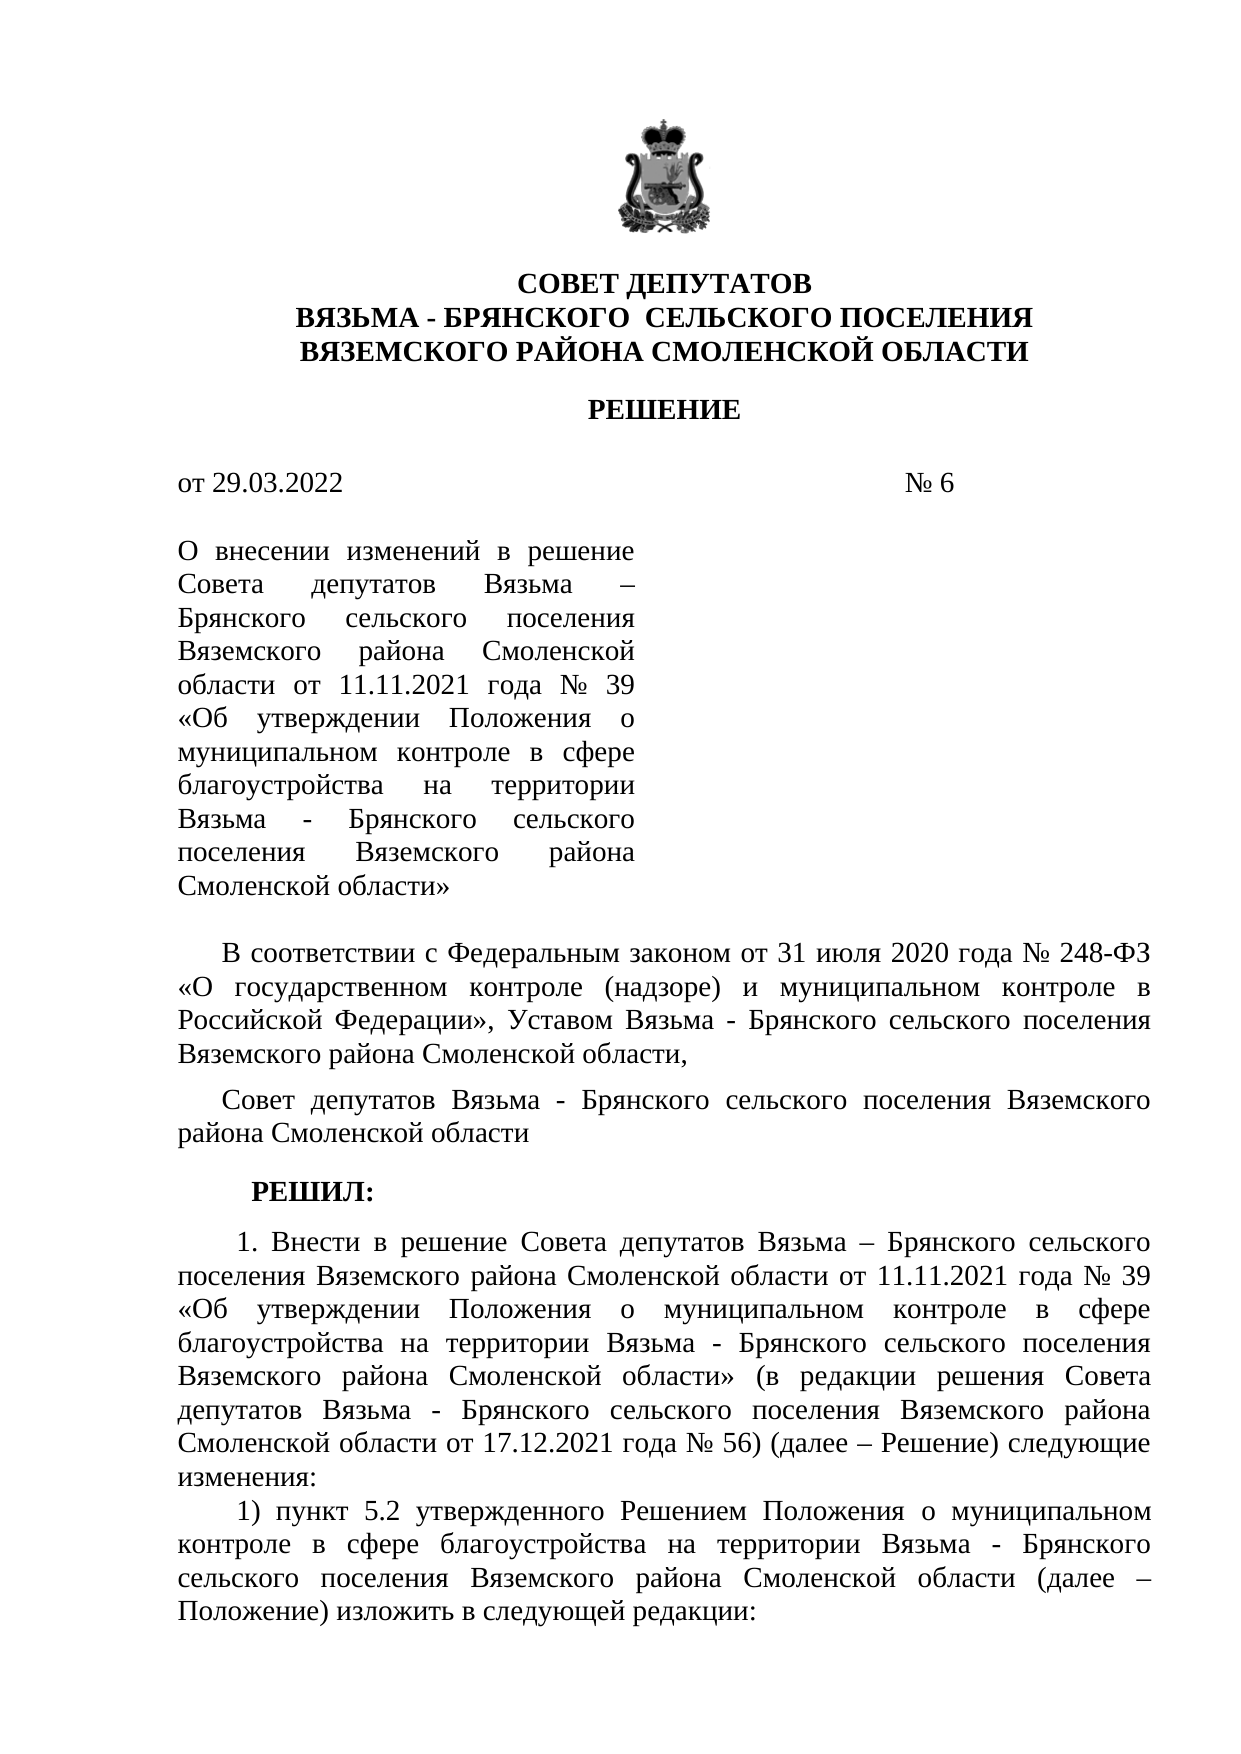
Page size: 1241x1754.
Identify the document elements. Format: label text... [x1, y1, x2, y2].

text СОВЕТ ДЕПУТАТОВ [177, 267, 1152, 300]
text В соответствии с Федеральным законом от 31 июля 2020 года № 248-ФЗ «О государственном контроле (надзоре) и муниципальном контроле в Российской Федерации», Уставом Вязьма - Брянского сельского поселения Вяземского района Смоленской области, [177, 935, 1152, 1069]
text от 29.03.2022 № 6 [177, 466, 1152, 499]
text ВЯЗЕМСКОГО РАЙОНА СМОЛЕНСКОЙ ОБЛАСТИ [177, 334, 1152, 367]
text РЕШЕНИЕ [177, 392, 1152, 426]
text ВЯЗЬМА - БРЯНСКОГО СЕЛЬСКОГО ПОСЕЛЕНИЯ [177, 300, 1152, 334]
text Совет депутатов Вязьма - Брянского сельского поселения Вяземского района Смоленской области [177, 1082, 1152, 1149]
picture [617, 118, 711, 234]
text 1. Внести в решение Совета депутатов Вязьма – Брянского сельского поселения Вяземского района Смоленской области от 11.11.2021 года № 39 «Об утверждении Положения о муниципальном контроле в сфере благоустройства на территории Вязьма - Брянского сельского поселения Вяземского района Смоленской области» (в редакции решения Совета депутатов Вязьма - Брянского сельского поселения Вяземского района Смоленской области от 17.12.2021 года № 56) (далее – Решение) следующие изменения: [177, 1224, 1152, 1493]
text 1) пункт 5.2 утвержденного Решением Положения о муниципальном контроле в сфере благоустройства на территории Вязьма - Брянского сельского поселения Вяземского района Смоленской области (далее – Положение) изложить в следующей редакции: [177, 1493, 1152, 1627]
text О внесении изменений в решение Совета депутатов Вязьма – Брянского сельского поселения Вяземского района Смоленской области от 11.11.2021 года № 39 «Об утверждении Положения о муниципальном контроле в сфере благоустройства на территории Вязьма - Брянского сельского поселения Вяземского района Смоленской области» [177, 533, 635, 902]
text РЕШИЛ: [177, 1174, 1152, 1207]
